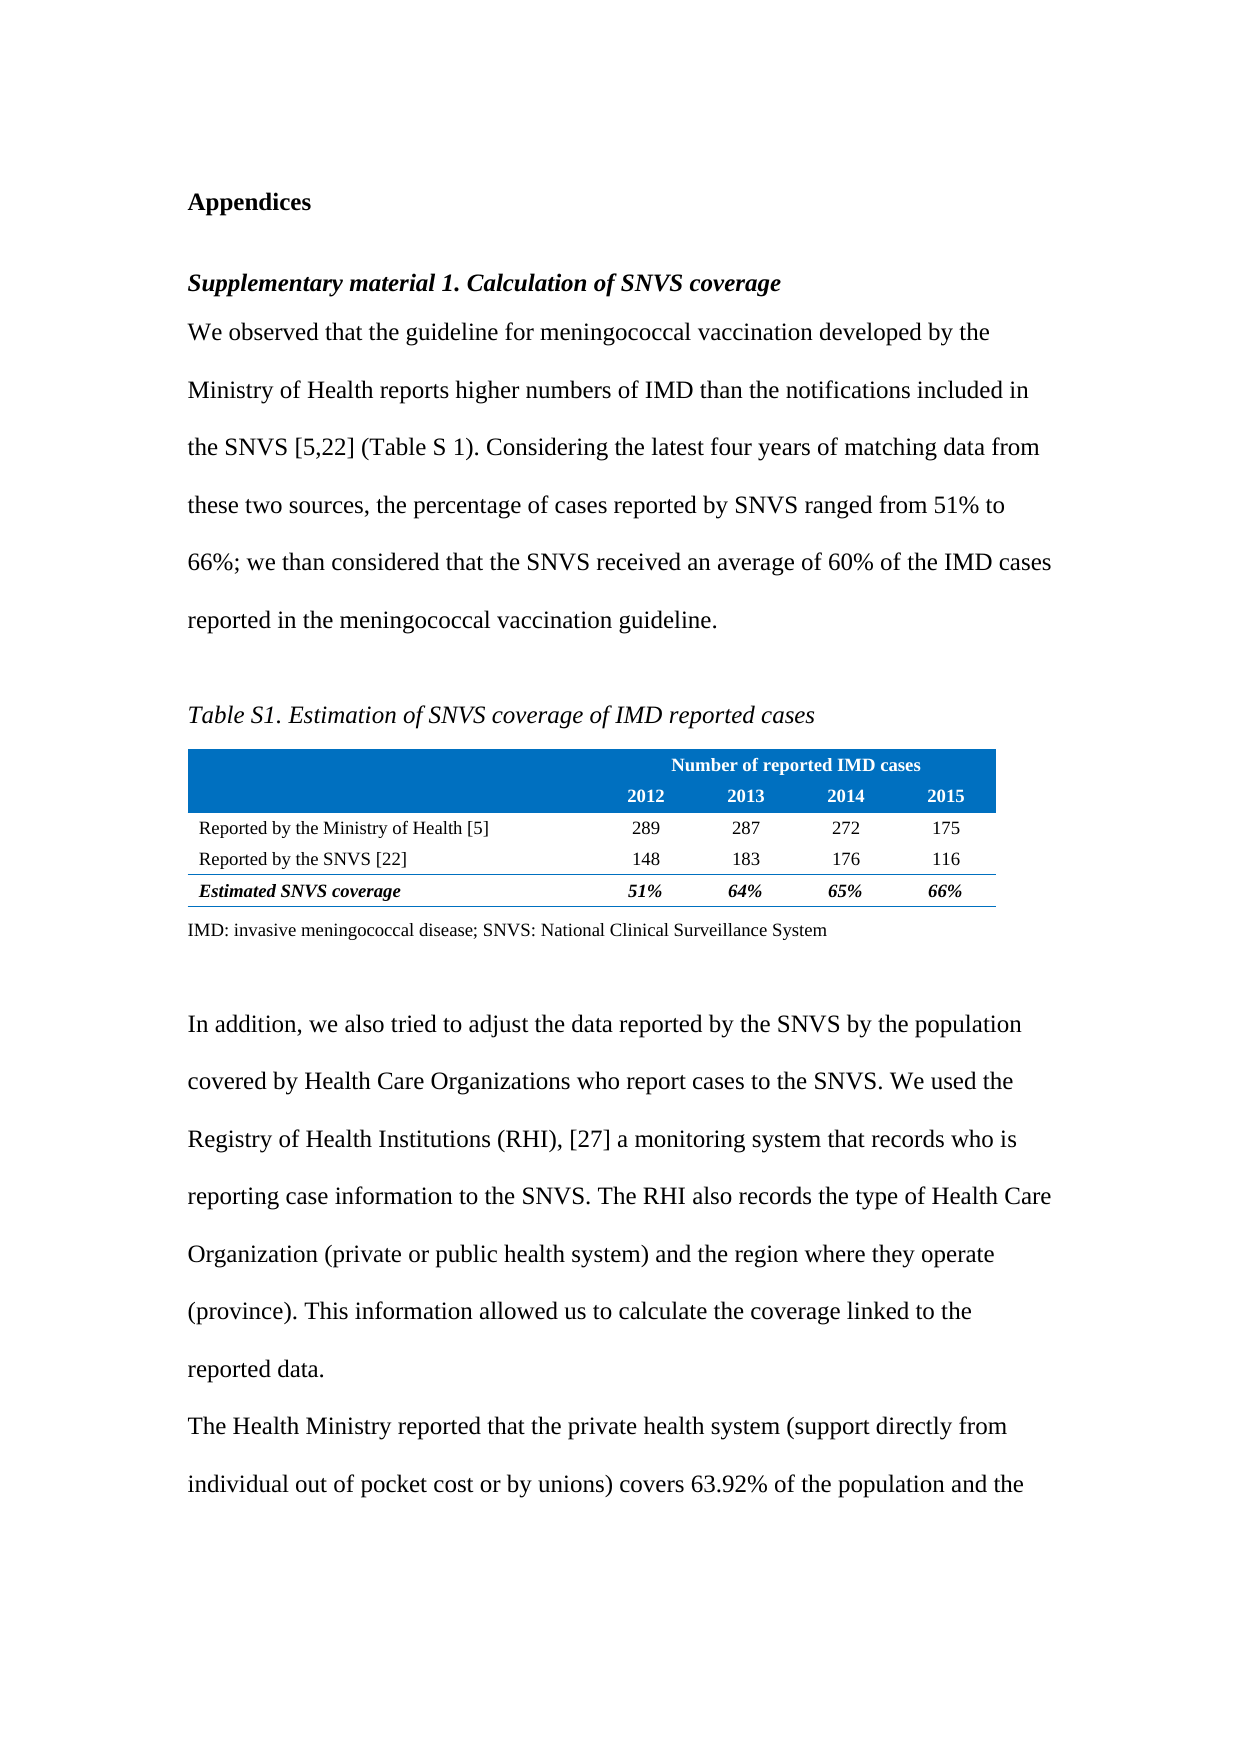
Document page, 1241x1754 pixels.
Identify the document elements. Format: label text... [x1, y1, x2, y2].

subtitle Table S1. Estimation of SNVS coverage of IMD reported cases [187, 700, 994, 729]
table_cell 2012 [596, 781, 696, 812]
table_cell Estimated SNVS coverage [188, 875, 596, 906]
table_cell Reported by the Ministry of Health [5] [188, 813, 596, 843]
text In addition, we also tried to adjust the data reported by the SNVS by the population covered by Health Care Organizations who report cases to the SNVS. We used the Registry of Health Institutions (RHI), [27] a monitoring system that records who is reporting case information to the SNVS. The RHI also records the type of Health Care Organization (private or public health system) and the region where they operate (province). This information allowed us to calculate the coverage linked to the reported data. [187, 1009, 1053, 1383]
table_cell 272 [796, 813, 896, 843]
table_cell 66% [896, 875, 996, 906]
table_cell 2014 [796, 781, 896, 812]
table_cell 116 [896, 843, 996, 874]
table_cell 2015 [896, 781, 996, 812]
table_cell 65% [796, 875, 896, 906]
text IMD: invasive meningococcal disease; SNVS: National Clinical Surveillance System [187, 919, 1053, 941]
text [187, 1411, 1053, 1498]
text We observed that the guideline for meningococcal vaccination developed by the Ministry of Health reports higher numbers of IMD than the notifications included in the SNVS [5,22] (Table S 1). Considering the latest four years of matching data from these two sources, the percentage of cases reported by SNVS ranged from 51% to 66%; we than considered that the SNVS received an average of 60% of the IMD cases reported in the meningococcal vaccination guideline. [187, 317, 1053, 634]
table_cell 2013 [696, 781, 796, 812]
table_cell 183 [696, 843, 796, 874]
table_cell 175 [896, 813, 996, 843]
table_cell 51% [596, 875, 696, 906]
table_cell 289 [596, 813, 696, 843]
table_header [188, 749, 596, 812]
table_cell 148 [596, 843, 696, 874]
table_cell 64% [696, 875, 796, 906]
table_cell 176 [796, 843, 896, 874]
subtitle Supplementary material 1. Calculation of SNVS coverage [187, 268, 994, 297]
table_cell Reported by the SNVS [22] [188, 843, 596, 874]
table_cell 287 [696, 813, 796, 843]
table_header Number of reported IMD cases [596, 749, 996, 781]
subtitle Appendices [187, 187, 994, 216]
